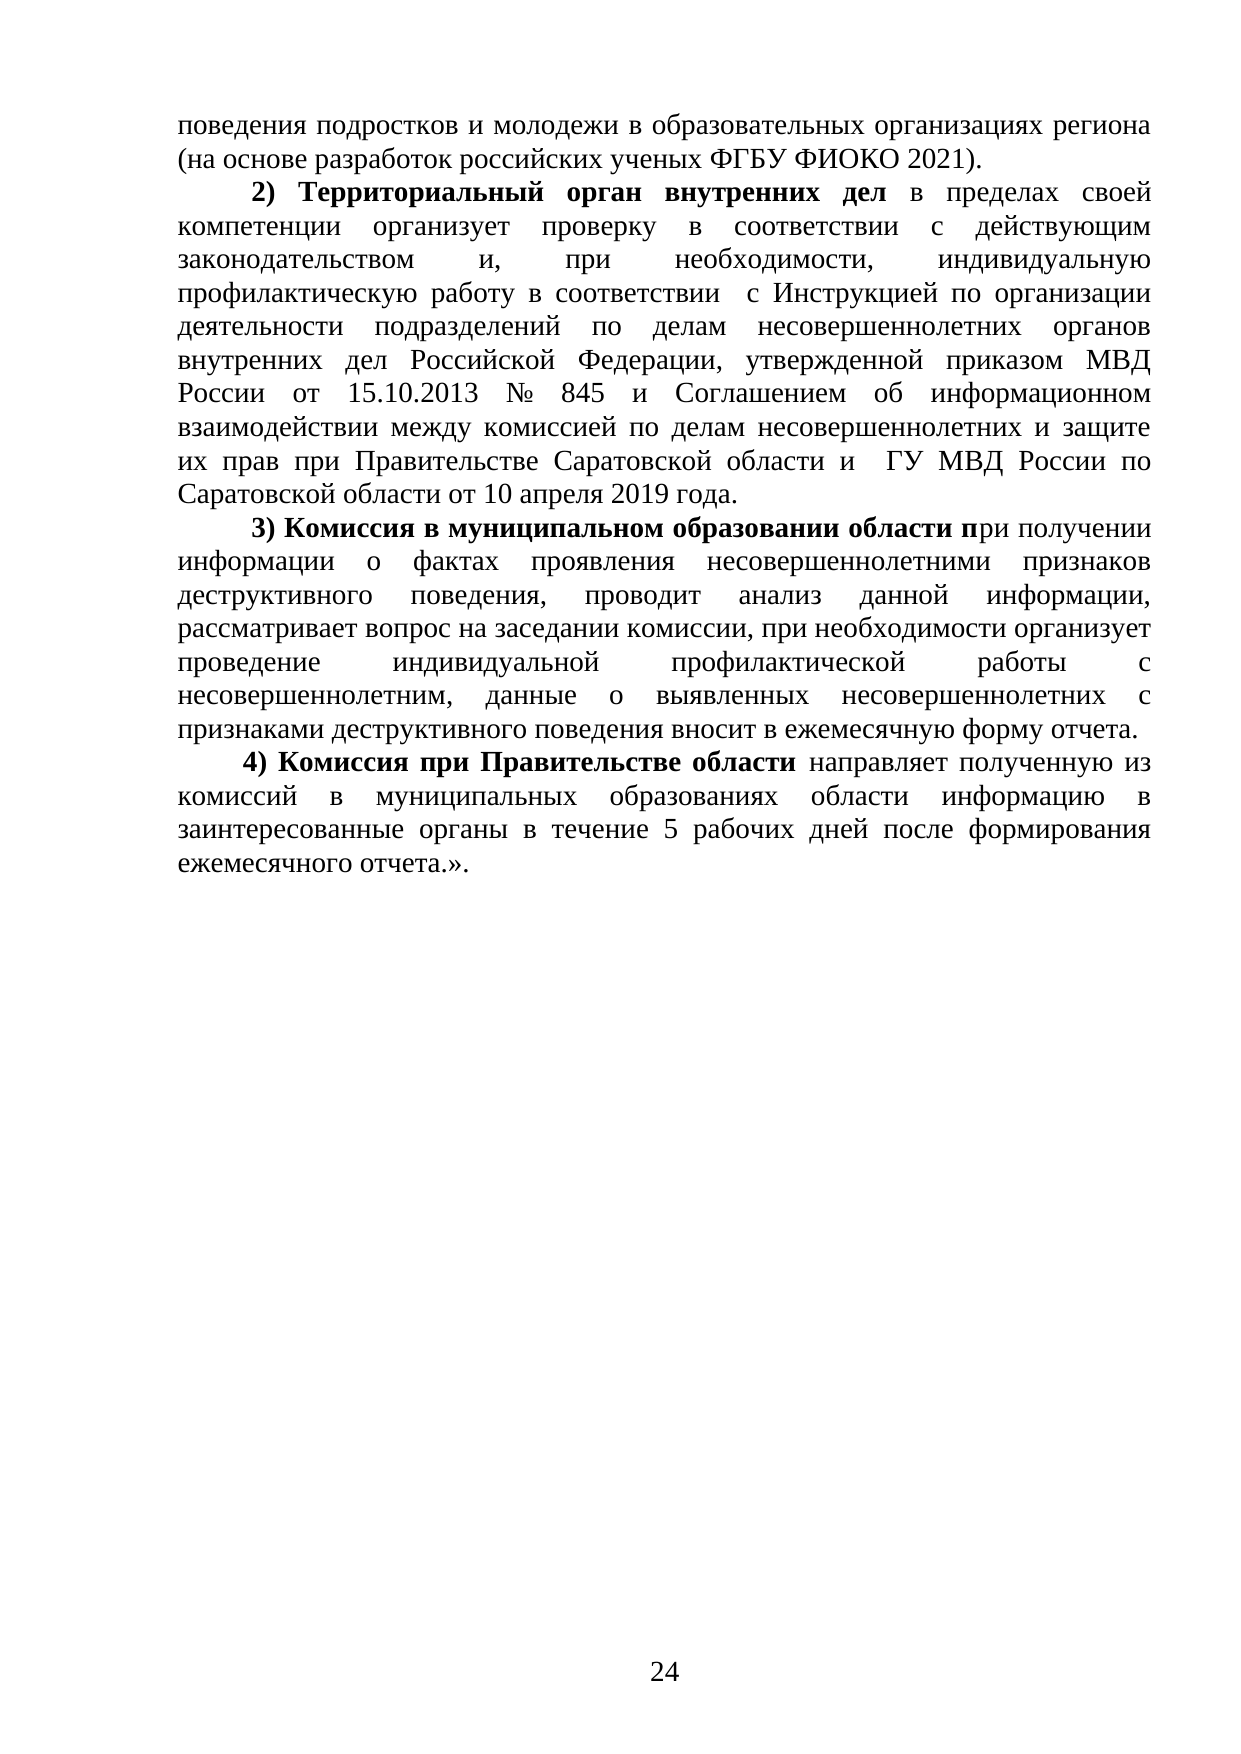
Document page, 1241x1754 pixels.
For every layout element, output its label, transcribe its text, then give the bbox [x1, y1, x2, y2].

text 2) Территориальный орган внутренних дел в пределах своей компетенции организует проверку в соответствии с действующим законодательством и, при необходимости, индивидуальную профилактическую работу в соответствии с Инструкцией по организации деятельности подразделений по делам несовершеннолетних органов внутренних дел Российской Федерации, утвержденной приказом МВД России от 15.10.2013 № 845 и Соглашением об информационном взаимодействии между комиссией по делам несовершеннолетних и защите их прав при Правительстве Саратовской области и ГУ МВД России по Саратовской области от 10 апреля 2019 года. [177, 174, 1152, 510]
text 3) Комиссия в муниципальном образовании области при получении информации о фактах проявления несовершеннолетними признаков деструктивного поведения, проводит анализ данной информации, рассматривает вопрос на заседании комиссии, при необходимости организует проведение индивидуальной профилактической работы с несовершеннолетним, данные о выявленных несовершеннолетних с признаками деструктивного поведения вносит в ежемесячную форму отчета. [177, 510, 1152, 744]
text 4) Комиссия при Правительстве области направляет полученную из комиссий в муниципальных образованиях области информацию в заинтересованные органы в течение 5 рабочих дней после формирования ежемесячного отчета.». [177, 744, 1152, 879]
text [177, 107, 1152, 174]
